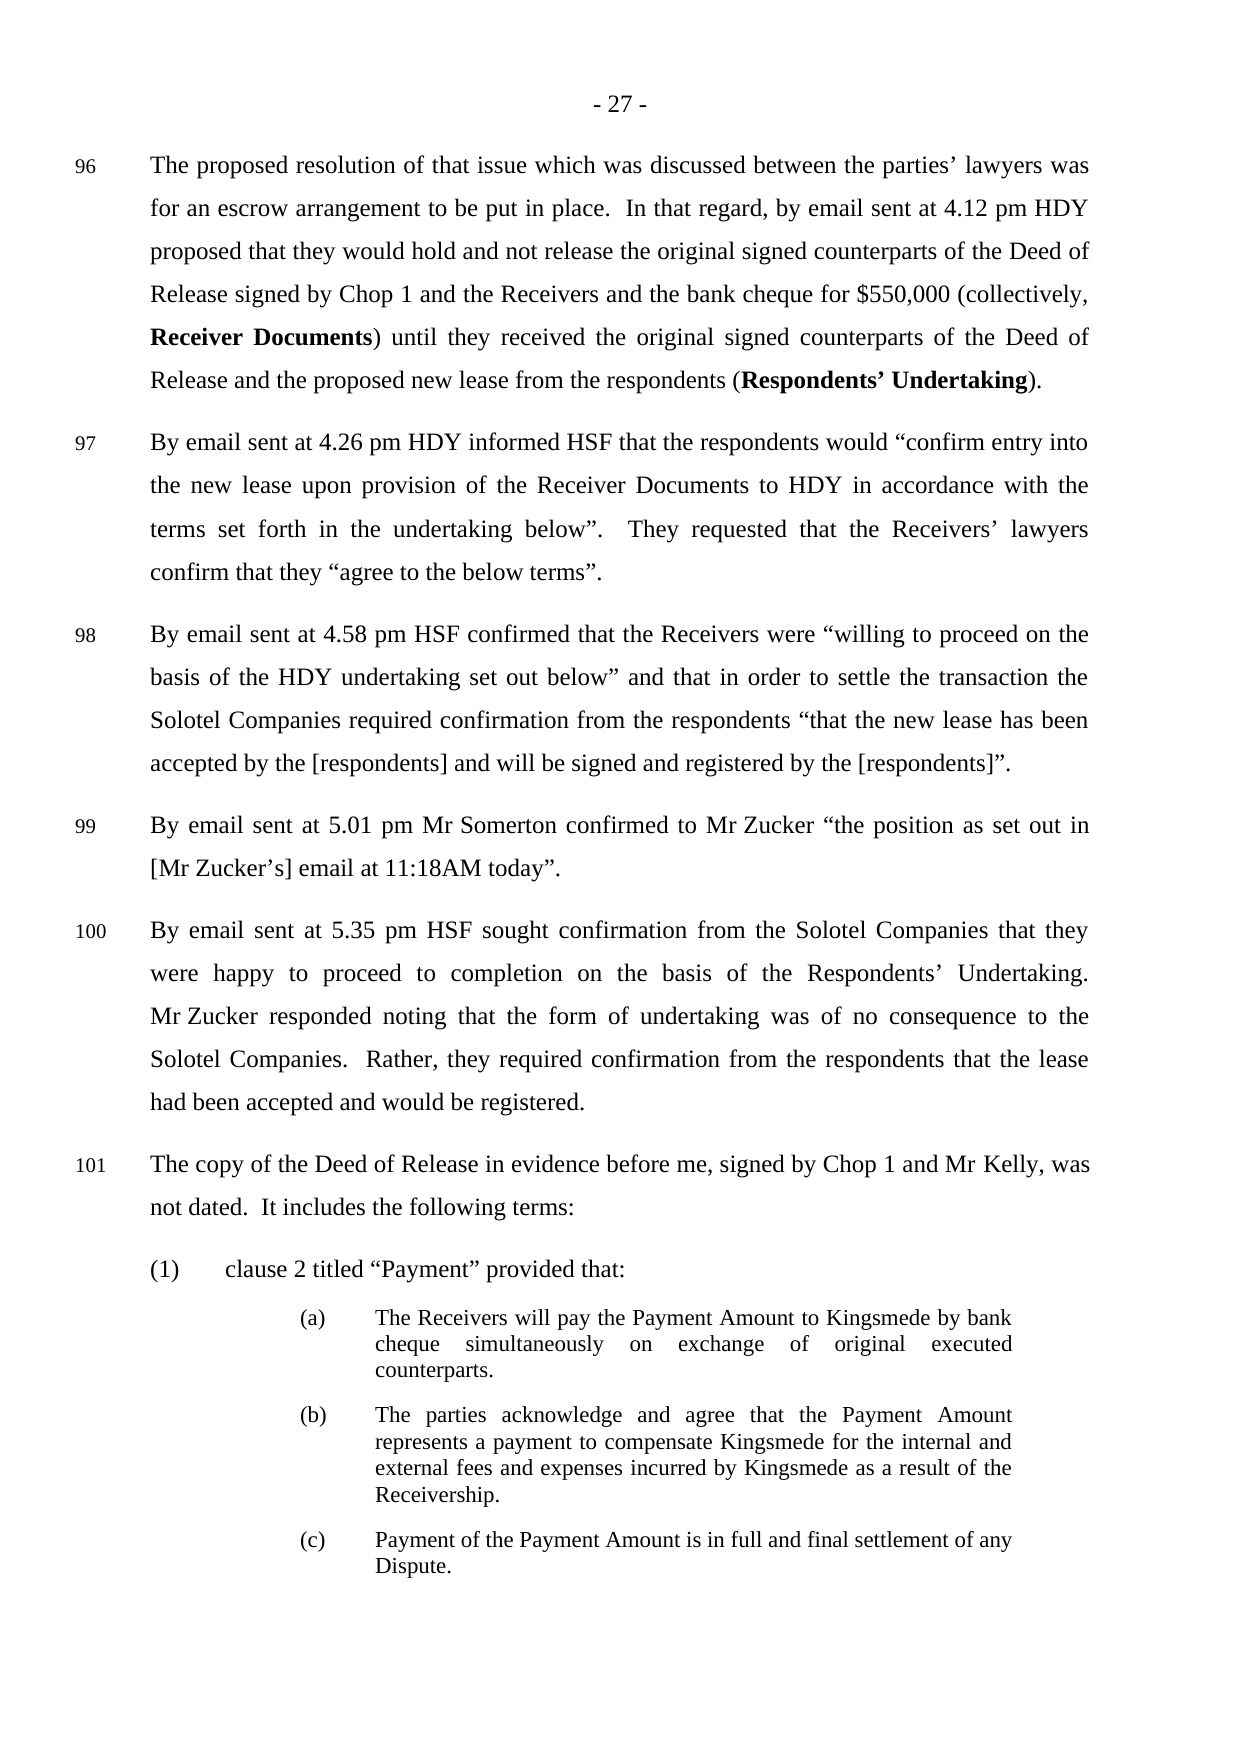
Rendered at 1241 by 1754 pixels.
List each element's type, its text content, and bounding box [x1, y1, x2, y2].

text The copy of the Deed of Release in evidence before me, signed by Chop 1 and Mr Kelly, was not dated. It includes the following terms: [75, 1149, 1090, 1221]
text The proposed resolution of that issue which was discussed between the parties’ lawyers was for an escrow arrangement to be put in place. In that regard, by email sent at 4.12 pm HDY proposed that they would hold and not release the original signed counterparts of the Deed of Release signed by Chop 1 and the Receivers and the bank cheque for $550,000 (collectively, Receiver Documents) until they received the original signed counterparts of the Deed of Release and the proposed new lease from the respondents (Respondents’ Undertaking). [75, 150, 1090, 394]
text By email sent at 4.58 pm HSF confirmed that the Receivers were “willing to proceed on the basis of the HDY undertaking set out below” and that in order to settle the transaction the Solotel Companies required confirmation from the respondents “that the new lease has been accepted by the [respondents] and will be signed and registered by the [respondents]”. [75, 619, 1090, 777]
text (b) The parties acknowledge and agree that the Payment Amount represents a payment to compensate Kingsmede for the internal and external fees and expenses incurred by Kingsmede as a result of the Receivership. [300, 1402, 1013, 1507]
list clause 2 titled “Payment” provided that: [150, 1254, 1090, 1283]
text By email sent at 4.26 pm HDY informed HSF that the respondents would “confirm entry into the new lease upon provision of the Receiver Documents to HDY in accordance with the terms set forth in the undertaking below”. They requested that the Receivers’ lawyers confirm that they “agree to the below terms”. [75, 427, 1090, 586]
text (a) The Receivers will pay the Payment Amount to Kingsmede by bank cheque simultaneously on exchange of original executed counterparts. [300, 1304, 1013, 1383]
text By email sent at 5.35 pm HSF sought confirmation from the Solotel Companies that they were happy to proceed to completion on the basis of the Respondents’ Undertaking. Mr Zucker responded noting that the form of undertaking was of no consequence to the Solotel Companies. Rather, they required confirmation from the respondents that the lease had been accepted and would be registered. [75, 915, 1090, 1116]
text (c) Payment of the Payment Amount is in full and final settlement of any Dispute. [300, 1526, 1013, 1578]
text By email sent at 5.01 pm Mr Somerton confirmed to Mr Zucker “the position as set out in [Mr Zucker’s] email at 11:18AM today”. [75, 810, 1090, 882]
